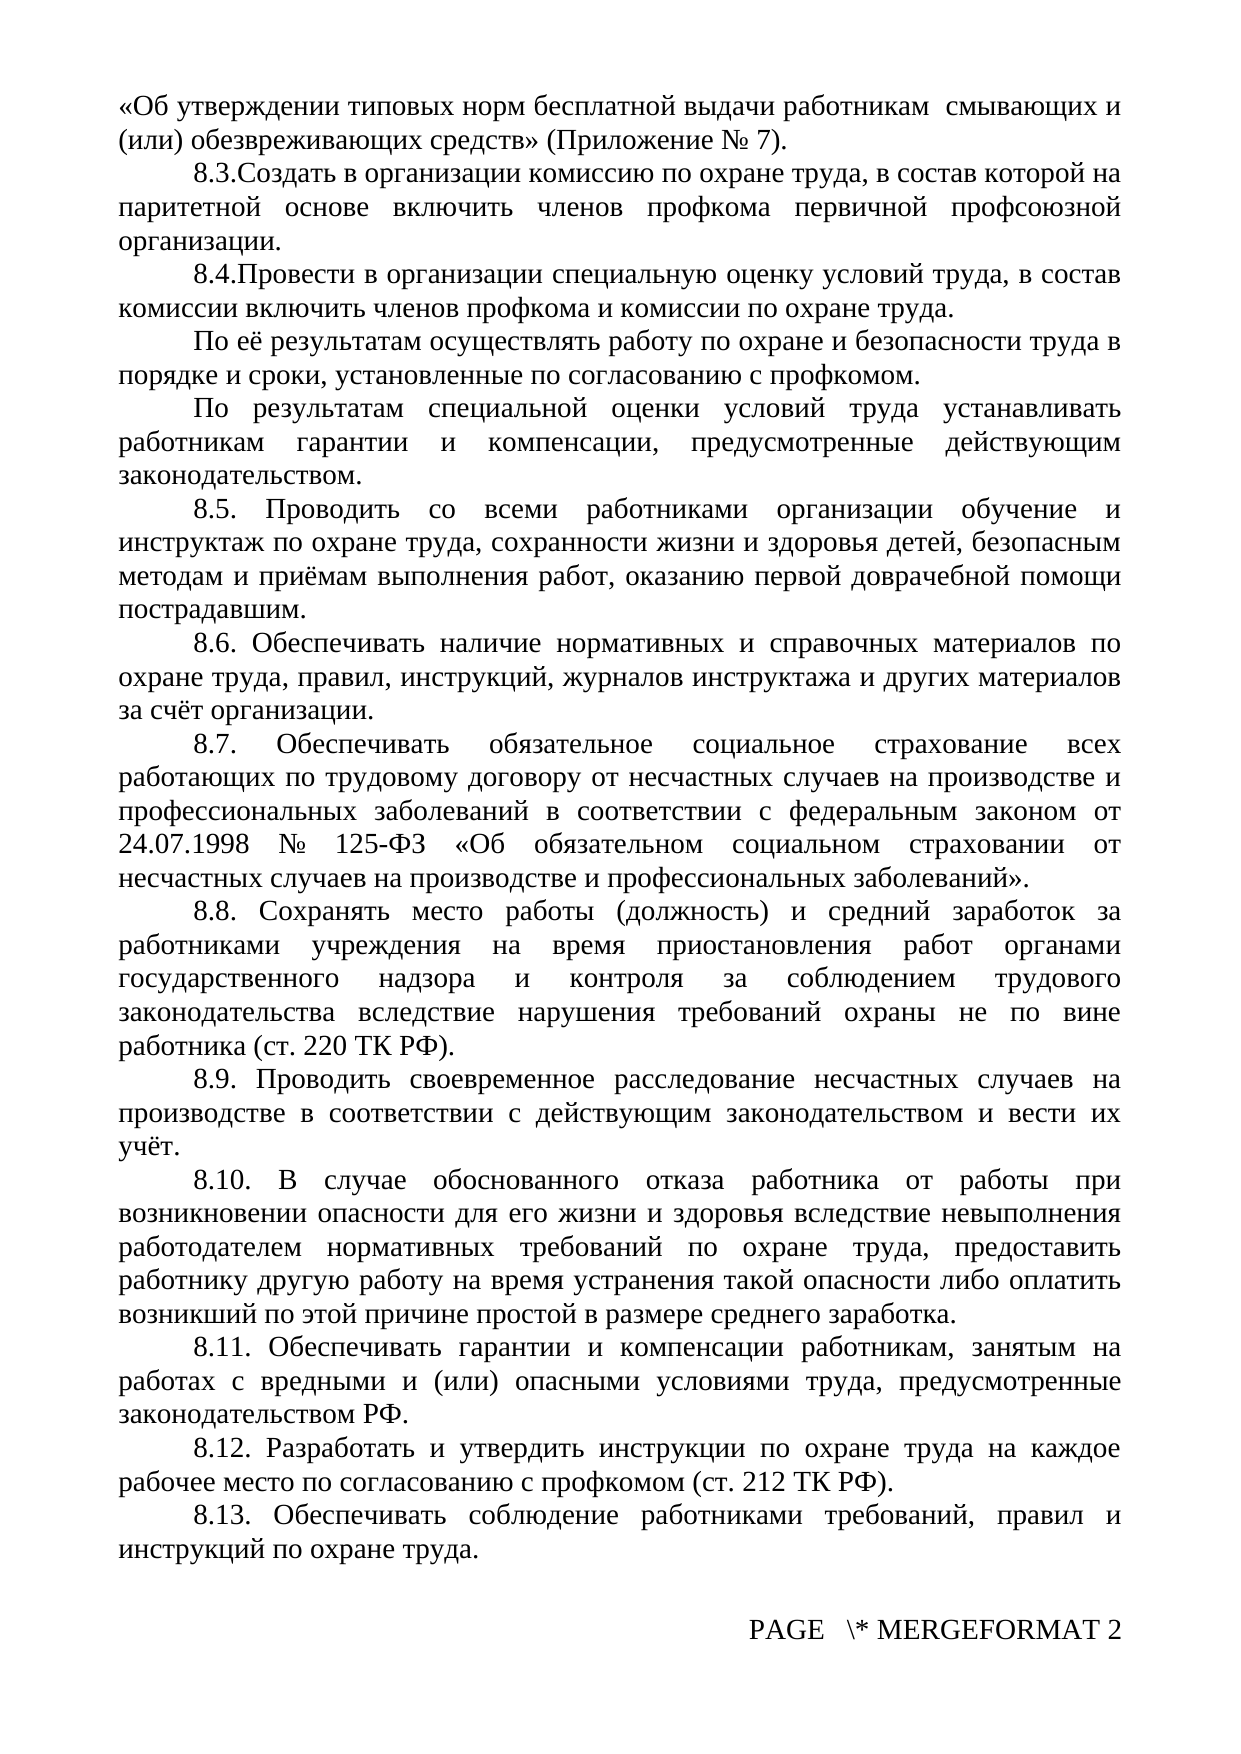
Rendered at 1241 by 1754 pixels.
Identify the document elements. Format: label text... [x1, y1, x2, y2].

text По её результатам осуществлять работу по охране и безопасности труда в порядке и сроки, установленные по согласованию с профкомом. [118, 323, 1122, 390]
text 8.5. Проводить со всеми работниками организации обучение и инструктаж по охране труда, сохранности жизни и здоровья детей, безопасным методам и приёмам выполнения работ, оказанию первой доврачебной помощи пострадавшим. [118, 491, 1122, 625]
text 8.13. Обеспечивать соблюдение работниками требований, правил и инструкций по охране труда. [118, 1497, 1122, 1564]
text 8.7. Обеспечивать обязательное социальное страхование всех работающих по трудовому договору от несчастных случаев на производстве и профессиональных заболеваний в соответствии с федеральным законом от 24.07.1998 № 125-ФЗ «Об обязательном социальном страховании от несчастных случаев на производстве и профессиональных заболеваний». [118, 726, 1122, 893]
text 8.9. Проводить своевременное расследование несчастных случаев на производстве в соответствии с действующим законодательством и вести их учёт. [118, 1061, 1122, 1162]
text 8.12. Разработать и утвердить инструкции по охране труда на каждое рабочее место по согласованию с профкомом (ст. 212 ТК РФ). [118, 1430, 1122, 1497]
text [118, 88, 1122, 156]
text 8.3.Создать в организации комиссию по охране труда, в состав которой на паритетной основе включить членов профкома первичной профсоюзной организации. [118, 156, 1122, 256]
text 8.11. Обеспечивать гарантии и компенсации работникам, занятым на работах с вредными и (или) опасными условиями труда, предусмотренные законодательством РФ. [118, 1329, 1122, 1430]
text По результатам специальной оценки условий труда устанавливать работникам гарантии и компенсации, предусмотренные действующим законодательством. [118, 390, 1122, 491]
text 8.10. В случае обоснованного отказа работника от работы при возникновении опасности для его жизни и здоровья вследствие невыполнения работодателем нормативных требований по охране труда, предоставить работнику другую работу на время устранения такой опасности либо оплатить возникший по этой причине простой в размере среднего заработка. [118, 1162, 1122, 1329]
text 8.8. Сохранять место работы (должность) и средний заработок за работниками учреждения на время приостановления работ органами государственного надзора и контроля за соблюдением трудового законодательства вследствие нарушения требований охраны не по вине работника (ст. 220 ТК РФ). [118, 893, 1122, 1061]
text 8.6. Обеспечивать наличие нормативных и справочных материалов по охране труда, правил, инструкций, журналов инструктажа и других материалов за счёт организации. [118, 625, 1122, 726]
text 8.4.Провести в организации специальную оценку условий труда, в состав комиссии включить членов профкома и комиссии по охране труда. [118, 256, 1122, 323]
